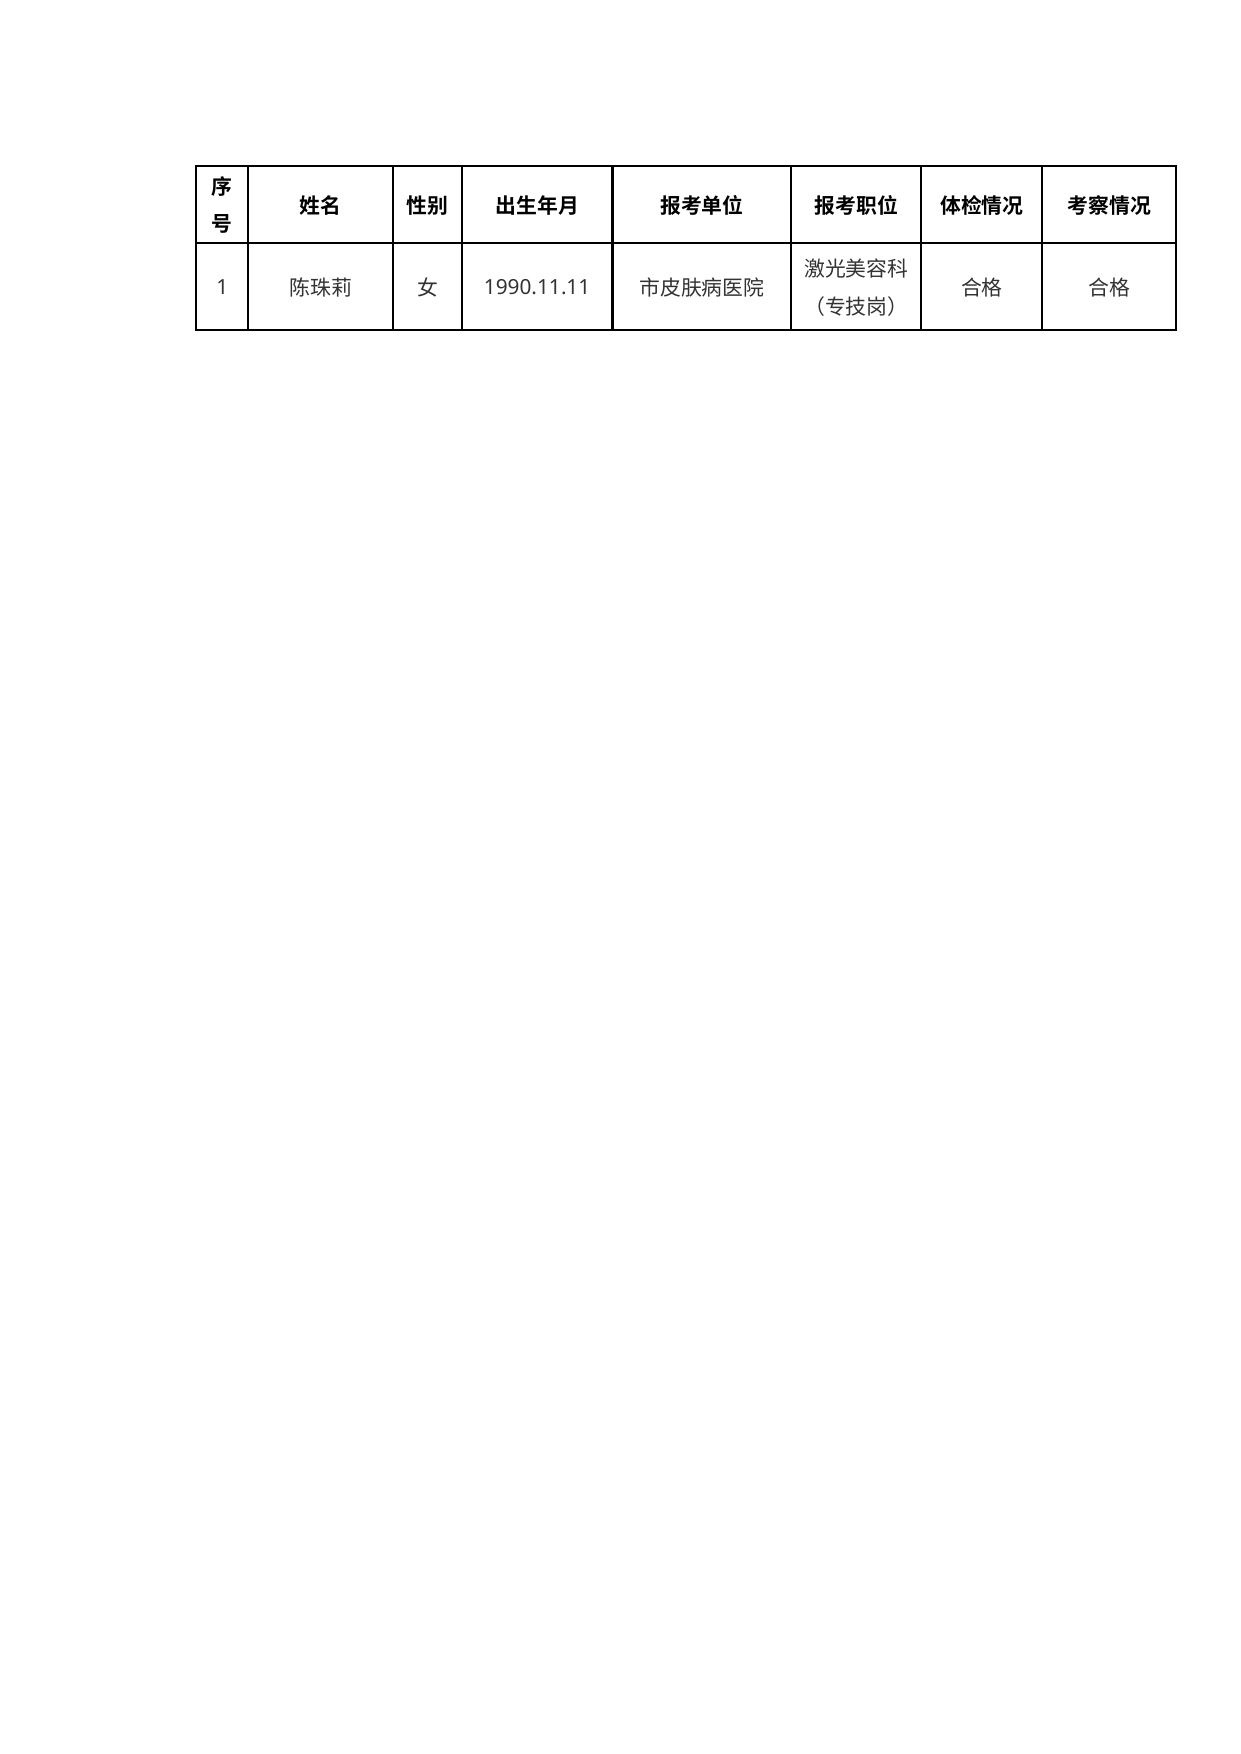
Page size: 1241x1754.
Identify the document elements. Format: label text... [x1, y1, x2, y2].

table_header 报考职位 [792, 167, 920, 242]
table_header 考察情况 [1043, 167, 1175, 242]
table_header 体检情况 [922, 167, 1041, 242]
table_header 性别 [394, 167, 461, 242]
table_header 姓名 [249, 167, 392, 242]
table_cell 市皮肤病医院 [614, 244, 790, 329]
table_cell 女 [394, 244, 461, 329]
table_header 报考单位 [614, 167, 790, 242]
table_header 出生年月 [463, 167, 611, 242]
table_cell 1990.11.11 [463, 244, 611, 329]
table_header 序号 [197, 167, 247, 242]
table_cell 合格 [922, 244, 1041, 329]
table_cell 陈珠莉 [249, 244, 392, 329]
table_cell 1 [197, 244, 247, 329]
table_cell 合格 [1043, 244, 1175, 329]
table_cell 激光美容科（专技岗） [792, 244, 920, 329]
